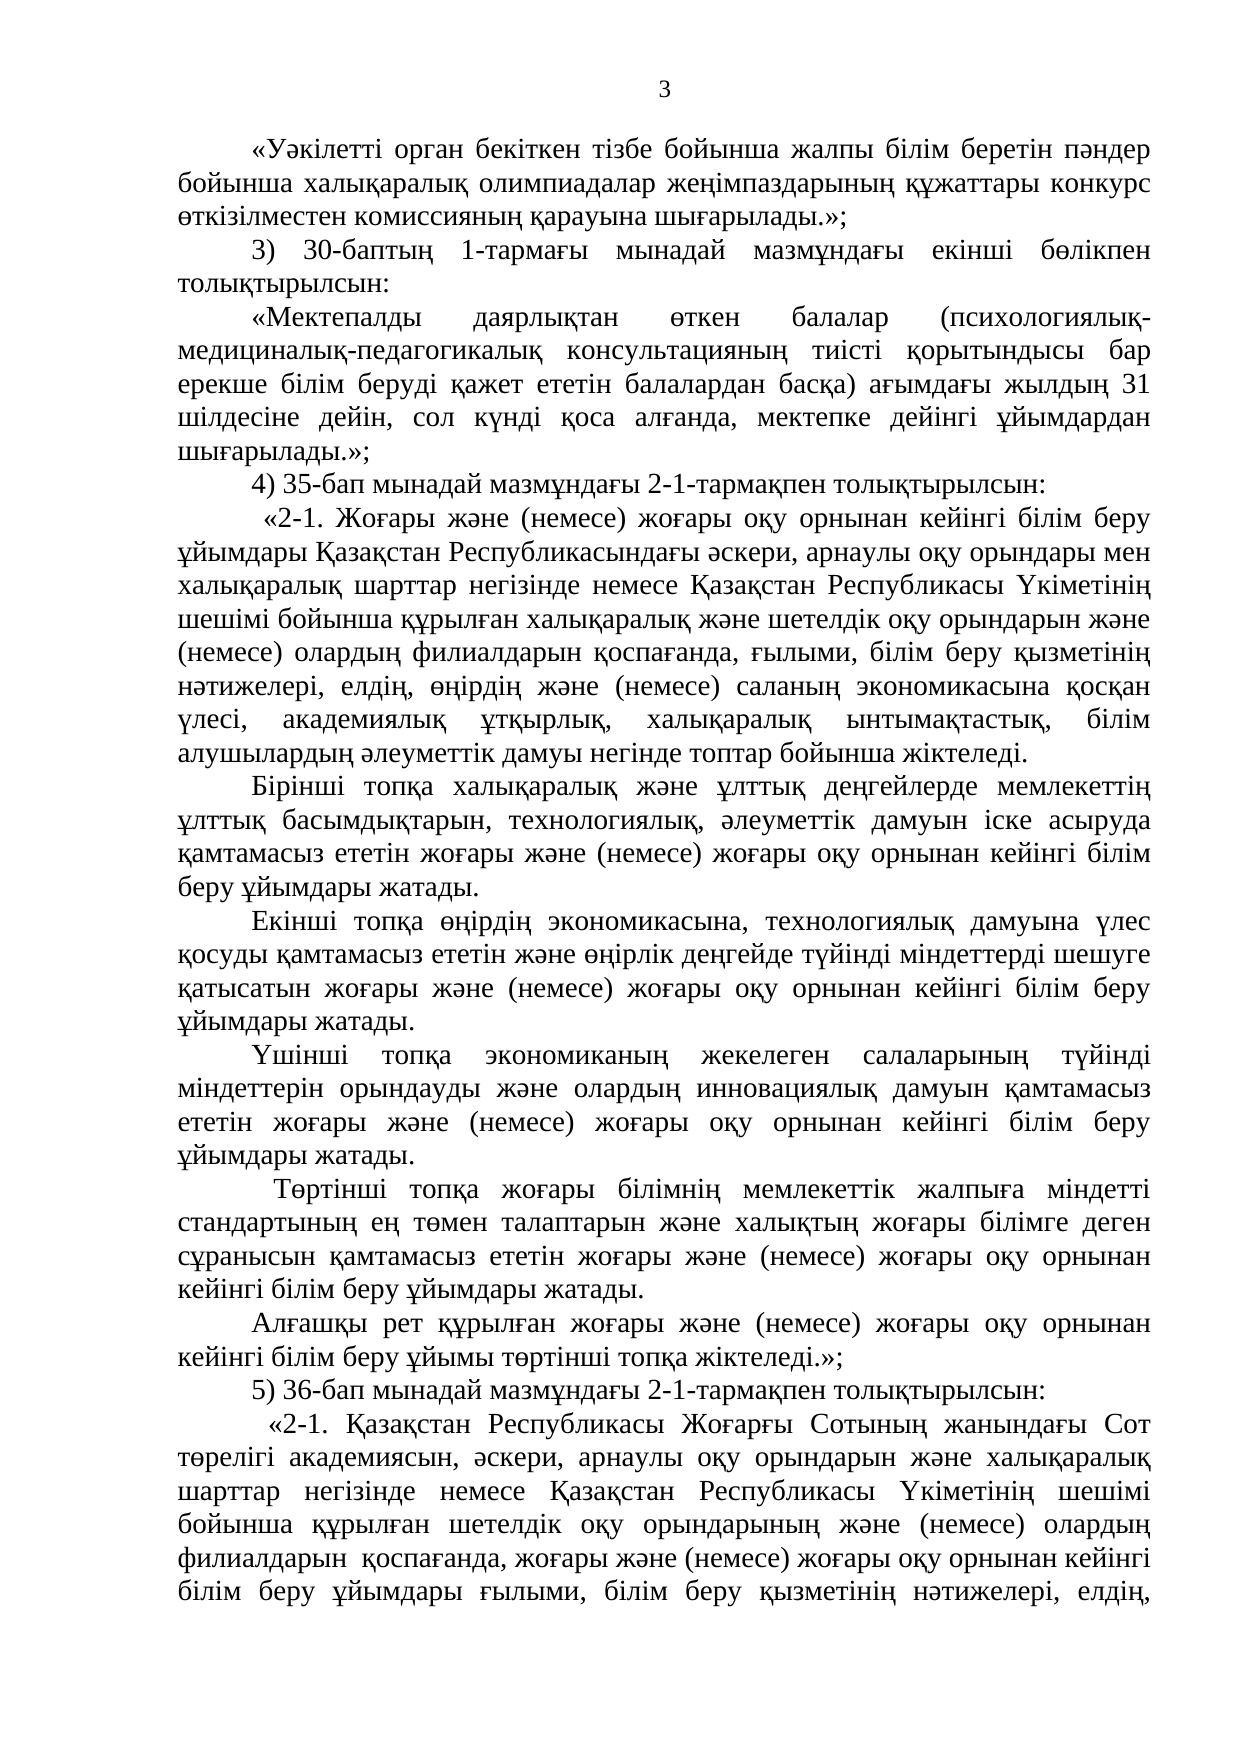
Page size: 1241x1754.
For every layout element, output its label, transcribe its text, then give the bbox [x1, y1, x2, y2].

text «2-1. Жоғары және (немесе) жоғары оқу орнынан кейінгі білім беру ұйымдары Қазақстан Республикасындағы әскери, арнаулы оқу орындары мен халықаралық шарттар негізінде немесе Қазақстан Республикасы Үкіметінің шешімі бойынша құрылған халықаралық және шетелдік оқу орындарын және (немесе) олардың филиалдарын қоспағанда, ғылыми, білім беру қызметінің нәтижелері, елдің, өңірдің және (немесе) саланың экономикасына қосқан үлесі, академиялық ұтқырлық, халықаралық ынтымақтастық, білім алушылардың әлеуметтік дамуы негінде топтар бойынша жіктеледі. [177, 500, 1152, 768]
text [177, 1406, 1152, 1607]
text Алғашқы рет құрылған жоғары және (немесе) жоғары оқу орнынан кейінгі білім беру ұйымы төртінші топқа жіктеледі.»; [177, 1305, 1152, 1372]
text «Мектепалды даярлықтан өткен балалар (психологиялық-медициналық-педагогикалық консультацияның тиісті қорытындысы бар ерекше білім беруді қажет ететін балалардан басқа) ағымдағы жылдың 31 шілдесіне дейін, сол күнді қоса алғанда, мектепке дейінгі ұйымдардан шығарылады.»; [177, 299, 1152, 467]
text 3) 30-баптың 1-тармағы мынадай мазмұндағы екінші бөлікпен толықтырылсын: [177, 232, 1152, 299]
text Екінші топқа өңірдің экономикасына, технологиялық дамуына үлес қосуды қамтамасыз ететін және өңірлік деңгейде түйінді міндеттерді шешуге қатысатын жоғары және (немесе) жоғары оқу орнынан кейінгі білім беру ұйымдары жатады. [177, 903, 1152, 1037]
text «Уәкілетті орган бекіткен тізбе бойынша жалпы білім беретін пәндер бойынша халықаралық олимпиадалар жеңімпаздарының құжаттары конкурс өткізілместен комиссияның қарауына шығарылады.»; [177, 131, 1152, 232]
text Төртінші топқа жоғары білімнің мемлекеттік жалпыға міндетті стандартының ең төмен талаптарын және халықтың жоғары білімге деген сұранысын қамтамасыз ететін жоғары және (немесе) жоғары оқу орнынан кейінгі білім беру ұйымдары жатады. [177, 1171, 1152, 1305]
text Үшінші топқа экономиканың жекелеген салаларының түйінді міндеттерін орындауды және олардың инновациялық дамуын қамтамасыз ететін жоғары және (немесе) жоғары оқу орнынан кейінгі білім беру ұйымдары жатады. [177, 1037, 1152, 1171]
text Бірінші топқа халықаралық және ұлттық деңгейлерде мемлекеттің ұлттық басымдықтарын, технологиялық, әлеуметтік дамуын іске асыруда қамтамасыз ететін жоғары және (немесе) жоғары оқу орнынан кейінгі білім беру ұйымдары жатады. [177, 768, 1152, 903]
text 5) 36-бап мынадай мазмұндағы 2-1-тармақпен толықтырылсын: [251, 1372, 1152, 1406]
text 4) 35-бап мынадай мазмұндағы 2-1-тармақпен толықтырылсын: [251, 467, 1152, 500]
